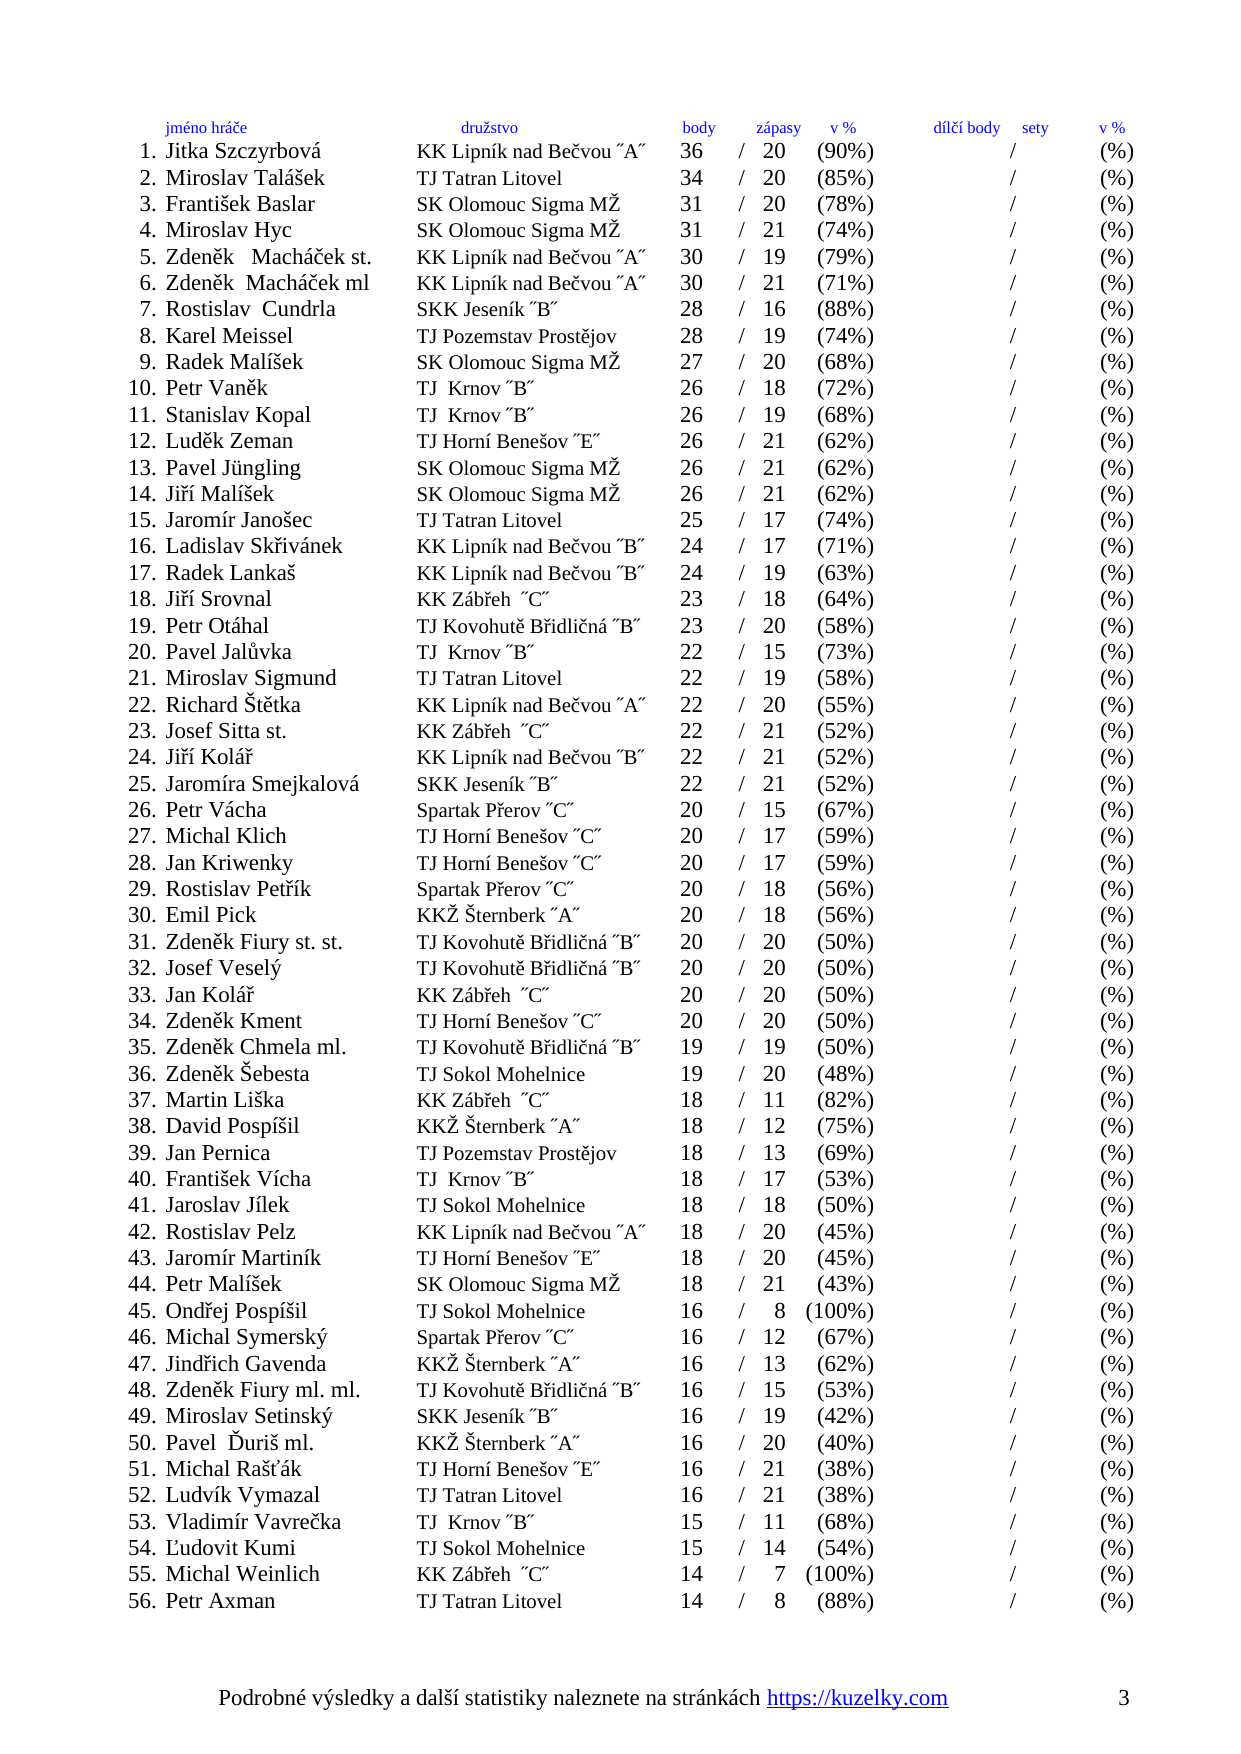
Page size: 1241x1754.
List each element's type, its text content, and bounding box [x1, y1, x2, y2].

text 37. Martin Liška KK Zábřeh ˝C˝ 18 / 11 (82%) / (%) [106, 1086, 1134, 1112]
text 24. Jiří Kolář KK Lipník nad Bečvou ˝B˝ 22 / 21 (52%) / (%) [106, 743, 1134, 770]
text 3. František Baslar SK Olomouc Sigma MŽ 31 / 20 (78%) / (%) [106, 190, 1134, 216]
text 23. Josef Sitta st. KK Zábřeh ˝C˝ 22 / 21 (52%) / (%) [106, 717, 1134, 743]
text 14. Jiří Malíšek SK Olomouc Sigma MŽ 26 / 21 (62%) / (%) [106, 480, 1134, 506]
text 10. Petr Vaněk TJ Krnov ˝B˝ 26 / 18 (72%) / (%) [106, 374, 1134, 401]
text 1. Jitka Szczyrbová KK Lipník nad Bečvou ˝A˝ 36 / 20 (90%) / (%) [106, 137, 1134, 164]
text 20. Pavel Jalůvka TJ Krnov ˝B˝ 22 / 15 (73%) / (%) [106, 638, 1134, 664]
text 6. Zdeněk Macháček ml KK Lipník nad Bečvou ˝A˝ 30 / 21 (71%) / (%) [106, 269, 1134, 295]
text 8. Karel Meissel TJ Pozemstav Prostějov 28 / 19 (74%) / (%) [106, 322, 1134, 348]
text 36. Zdeněk Šebesta TJ Sokol Mohelnice 19 / 20 (48%) / (%) [106, 1060, 1134, 1086]
text 18. Jiří Srovnal KK Zábřeh ˝C˝ 23 / 18 (64%) / (%) [106, 585, 1134, 612]
text 19. Petr Otáhal TJ Kovohutě Břidličná ˝B˝ 23 / 20 (58%) / (%) [106, 612, 1134, 638]
text 52. Ludvík Vymazal TJ Tatran Litovel 16 / 21 (38%) / (%) [106, 1481, 1134, 1508]
text 45. Ondřej Pospíšil TJ Sokol Mohelnice 16 / 8 (100%) / (%) [106, 1297, 1134, 1323]
text 29. Rostislav Petřík Spartak Přerov ˝C˝ 20 / 18 (56%) / (%) [106, 875, 1134, 902]
text jméno hráče družstvo body zápasy v % dílčí body sety v % [106, 118, 1134, 137]
text 28. Jan Kriwenky TJ Horní Benešov ˝C˝ 20 / 17 (59%) / (%) [106, 849, 1134, 875]
text 51. Michal Rašťák TJ Horní Benešov ˝E˝ 16 / 21 (38%) / (%) [106, 1455, 1134, 1481]
text 13. Pavel Jüngling SK Olomouc Sigma MŽ 26 / 21 (62%) / (%) [106, 453, 1134, 480]
text 53. Vladimír Vavrečka TJ Krnov ˝B˝ 15 / 11 (68%) / (%) [106, 1508, 1134, 1534]
text 31. Zdeněk Fiury st. st. TJ Kovohutě Břidličná ˝B˝ 20 / 20 (50%) / (%) [106, 928, 1134, 954]
text 4. Miroslav Hyc SK Olomouc Sigma MŽ 31 / 21 (74%) / (%) [106, 216, 1134, 243]
text 9. Radek Malíšek SK Olomouc Sigma MŽ 27 / 20 (68%) / (%) [106, 348, 1134, 374]
text 55. Michal Weinlich KK Zábřeh ˝C˝ 14 / 7 (100%) / (%) [106, 1560, 1134, 1587]
text 16. Ladislav Skřivánek KK Lipník nad Bečvou ˝B˝ 24 / 17 (71%) / (%) [106, 533, 1134, 559]
text 11. Stanislav Kopal TJ Krnov ˝B˝ 26 / 19 (68%) / (%) [106, 401, 1134, 427]
text 25. Jaromíra Smejkalová SKK Jeseník ˝B˝ 22 / 21 (52%) / (%) [106, 770, 1134, 796]
text 12. Luděk Zeman TJ Horní Benešov ˝E˝ 26 / 21 (62%) / (%) [106, 427, 1134, 453]
text 30. Emil Pick KKŽ Šternberk ˝A˝ 20 / 18 (56%) / (%) [106, 902, 1134, 928]
text 15. Jaromír Janošec TJ Tatran Litovel 25 / 17 (74%) / (%) [106, 506, 1134, 533]
text 40. František Vícha TJ Krnov ˝B˝ 18 / 17 (53%) / (%) [106, 1165, 1134, 1191]
text 5. Zdeněk Macháček st. KK Lipník nad Bečvou ˝A˝ 30 / 19 (79%) / (%) [106, 243, 1134, 269]
text 44. Petr Malíšek SK Olomouc Sigma MŽ 18 / 21 (43%) / (%) [106, 1271, 1134, 1297]
text 22. Richard Štětka KK Lipník nad Bečvou ˝A˝ 22 / 20 (55%) / (%) [106, 691, 1134, 717]
text 38. David Pospíšil KKŽ Šternberk ˝A˝ 18 / 12 (75%) / (%) [106, 1112, 1134, 1139]
text 32. Josef Veselý TJ Kovohutě Břidličná ˝B˝ 20 / 20 (50%) / (%) [106, 954, 1134, 981]
text 49. Miroslav Setinský SKK Jeseník ˝B˝ 16 / 19 (42%) / (%) [106, 1402, 1134, 1429]
text 27. Michal Klich TJ Horní Benešov ˝C˝ 20 / 17 (59%) / (%) [106, 822, 1134, 849]
text 41. Jaroslav Jílek TJ Sokol Mohelnice 18 / 18 (50%) / (%) [106, 1191, 1134, 1218]
text 42. Rostislav Pelz KK Lipník nad Bečvou ˝A˝ 18 / 20 (45%) / (%) [106, 1218, 1134, 1244]
text 48. Zdeněk Fiury ml. ml. TJ Kovohutě Břidličná ˝B˝ 16 / 15 (53%) / (%) [106, 1376, 1134, 1402]
text 26. Petr Vácha Spartak Přerov ˝C˝ 20 / 15 (67%) / (%) [106, 796, 1134, 822]
text 43. Jaromír Martiník TJ Horní Benešov ˝E˝ 18 / 20 (45%) / (%) [106, 1244, 1134, 1271]
text 39. Jan Pernica TJ Pozemstav Prostějov 18 / 13 (69%) / (%) [106, 1139, 1134, 1165]
text 47. Jindřich Gavenda KKŽ Šternberk ˝A˝ 16 / 13 (62%) / (%) [106, 1349, 1134, 1376]
text 2. Miroslav Talášek TJ Tatran Litovel 34 / 20 (85%) / (%) [106, 164, 1134, 190]
text 17. Radek Lankaš KK Lipník nad Bečvou ˝B˝ 24 / 19 (63%) / (%) [106, 559, 1134, 585]
text 35. Zdeněk Chmela ml. TJ Kovohutě Břidličná ˝B˝ 19 / 19 (50%) / (%) [106, 1033, 1134, 1060]
text 54. Ľudovit Kumi TJ Sokol Mohelnice 15 / 14 (54%) / (%) [106, 1534, 1134, 1560]
text 33. Jan Kolář KK Zábřeh ˝C˝ 20 / 20 (50%) / (%) [106, 981, 1134, 1007]
text 7. Rostislav Cundrla SKK Jeseník ˝B˝ 28 / 16 (88%) / (%) [106, 295, 1134, 322]
text 34. Zdeněk Kment TJ Horní Benešov ˝C˝ 20 / 20 (50%) / (%) [106, 1007, 1134, 1033]
text 21. Miroslav Sigmund TJ Tatran Litovel 22 / 19 (58%) / (%) [106, 664, 1134, 691]
text 50. Pavel Ďuriš ml. KKŽ Šternberk ˝A˝ 16 / 20 (40%) / (%) [106, 1429, 1134, 1455]
text 56. Petr Axman TJ Tatran Litovel 14 / 8 (88%) / (%) [106, 1587, 1134, 1613]
text 46. Michal Symerský Spartak Přerov ˝C˝ 16 / 12 (67%) / (%) [106, 1323, 1134, 1349]
